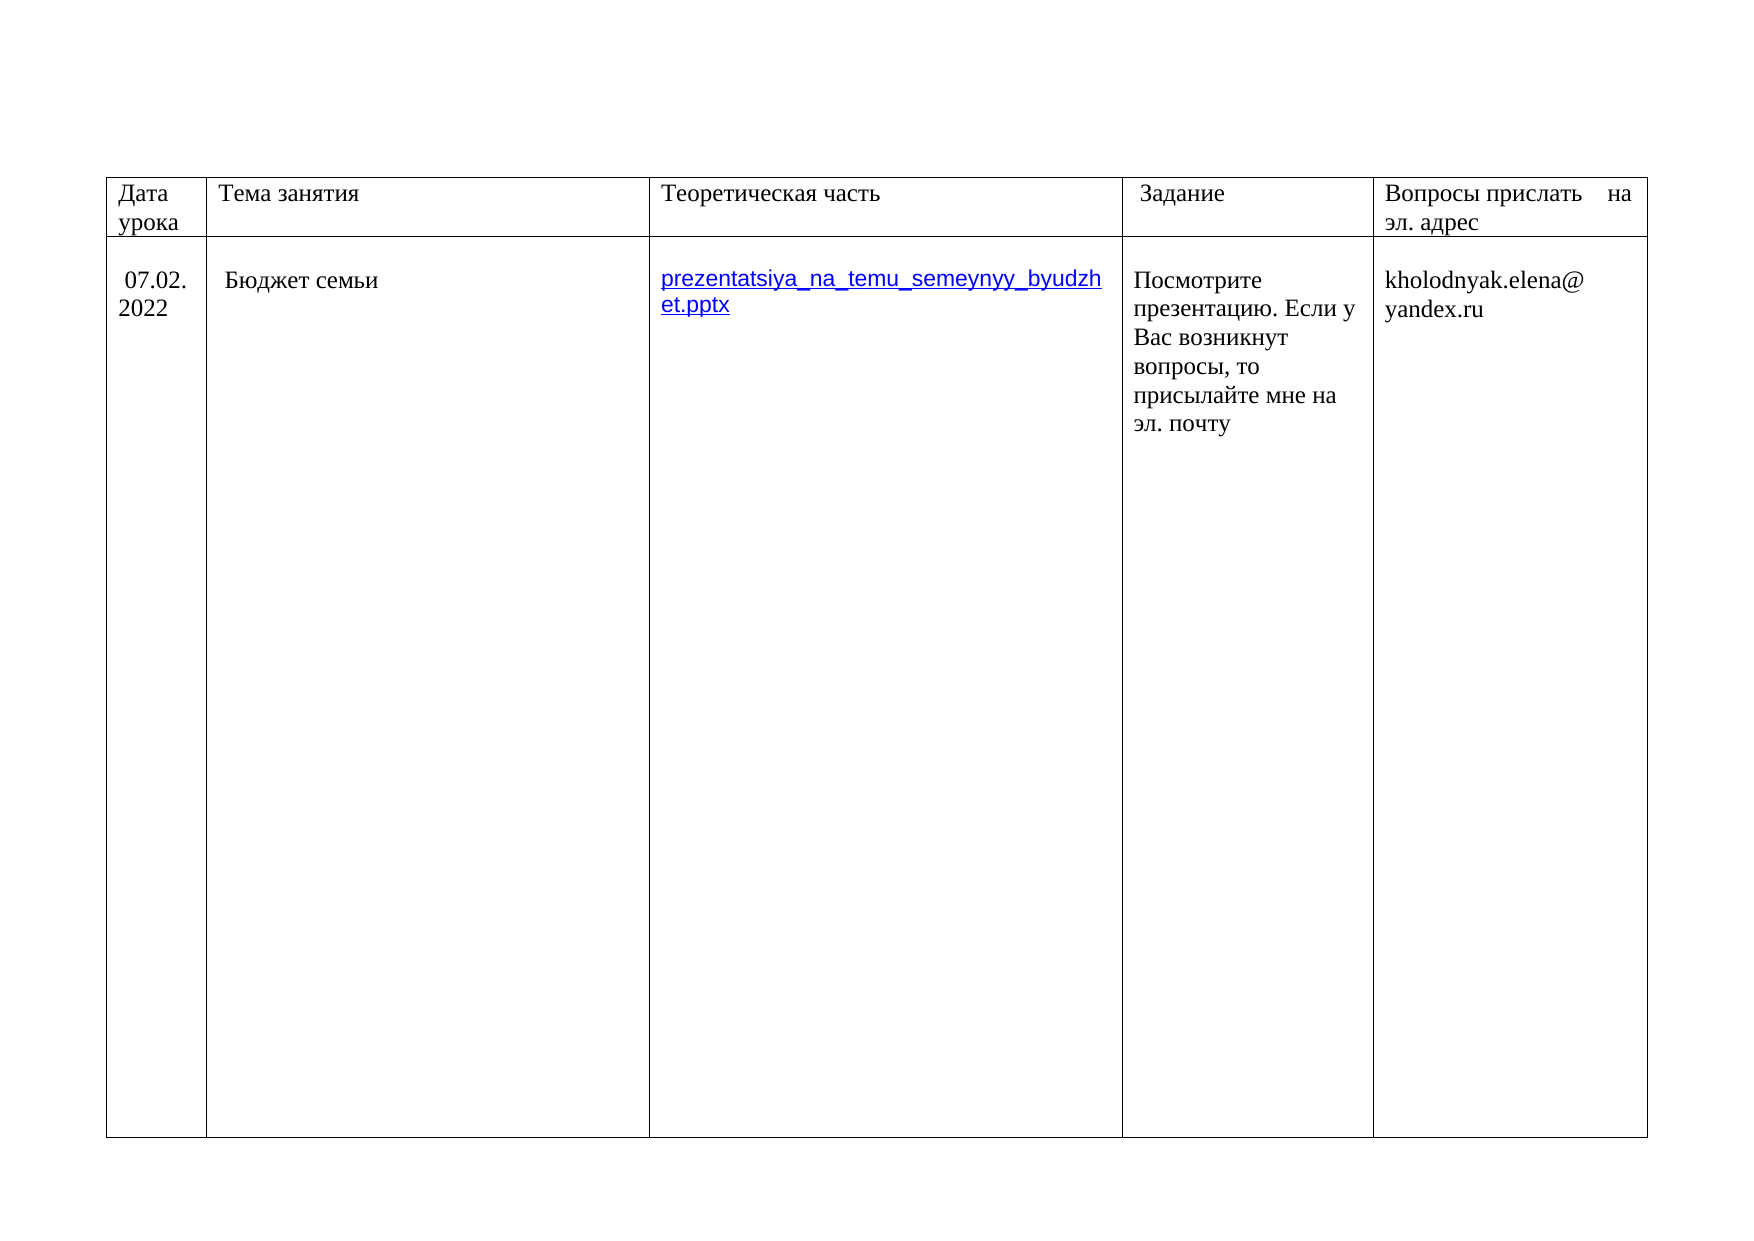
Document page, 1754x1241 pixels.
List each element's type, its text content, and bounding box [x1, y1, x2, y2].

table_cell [1123, 237, 1373, 1137]
table_header Теоретическая часть [650, 178, 1122, 236]
table_cell 07.02. 2022 [107, 237, 206, 1137]
table_header Задание [1123, 178, 1373, 236]
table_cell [650, 237, 1122, 1137]
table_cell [1374, 237, 1647, 1137]
table_header Дата урока [107, 178, 206, 236]
table_header Вопросы прислать на эл. адрес [1374, 178, 1647, 236]
table_header Тема занятия [207, 178, 649, 236]
table_cell Бюджет семьи [207, 237, 649, 1137]
